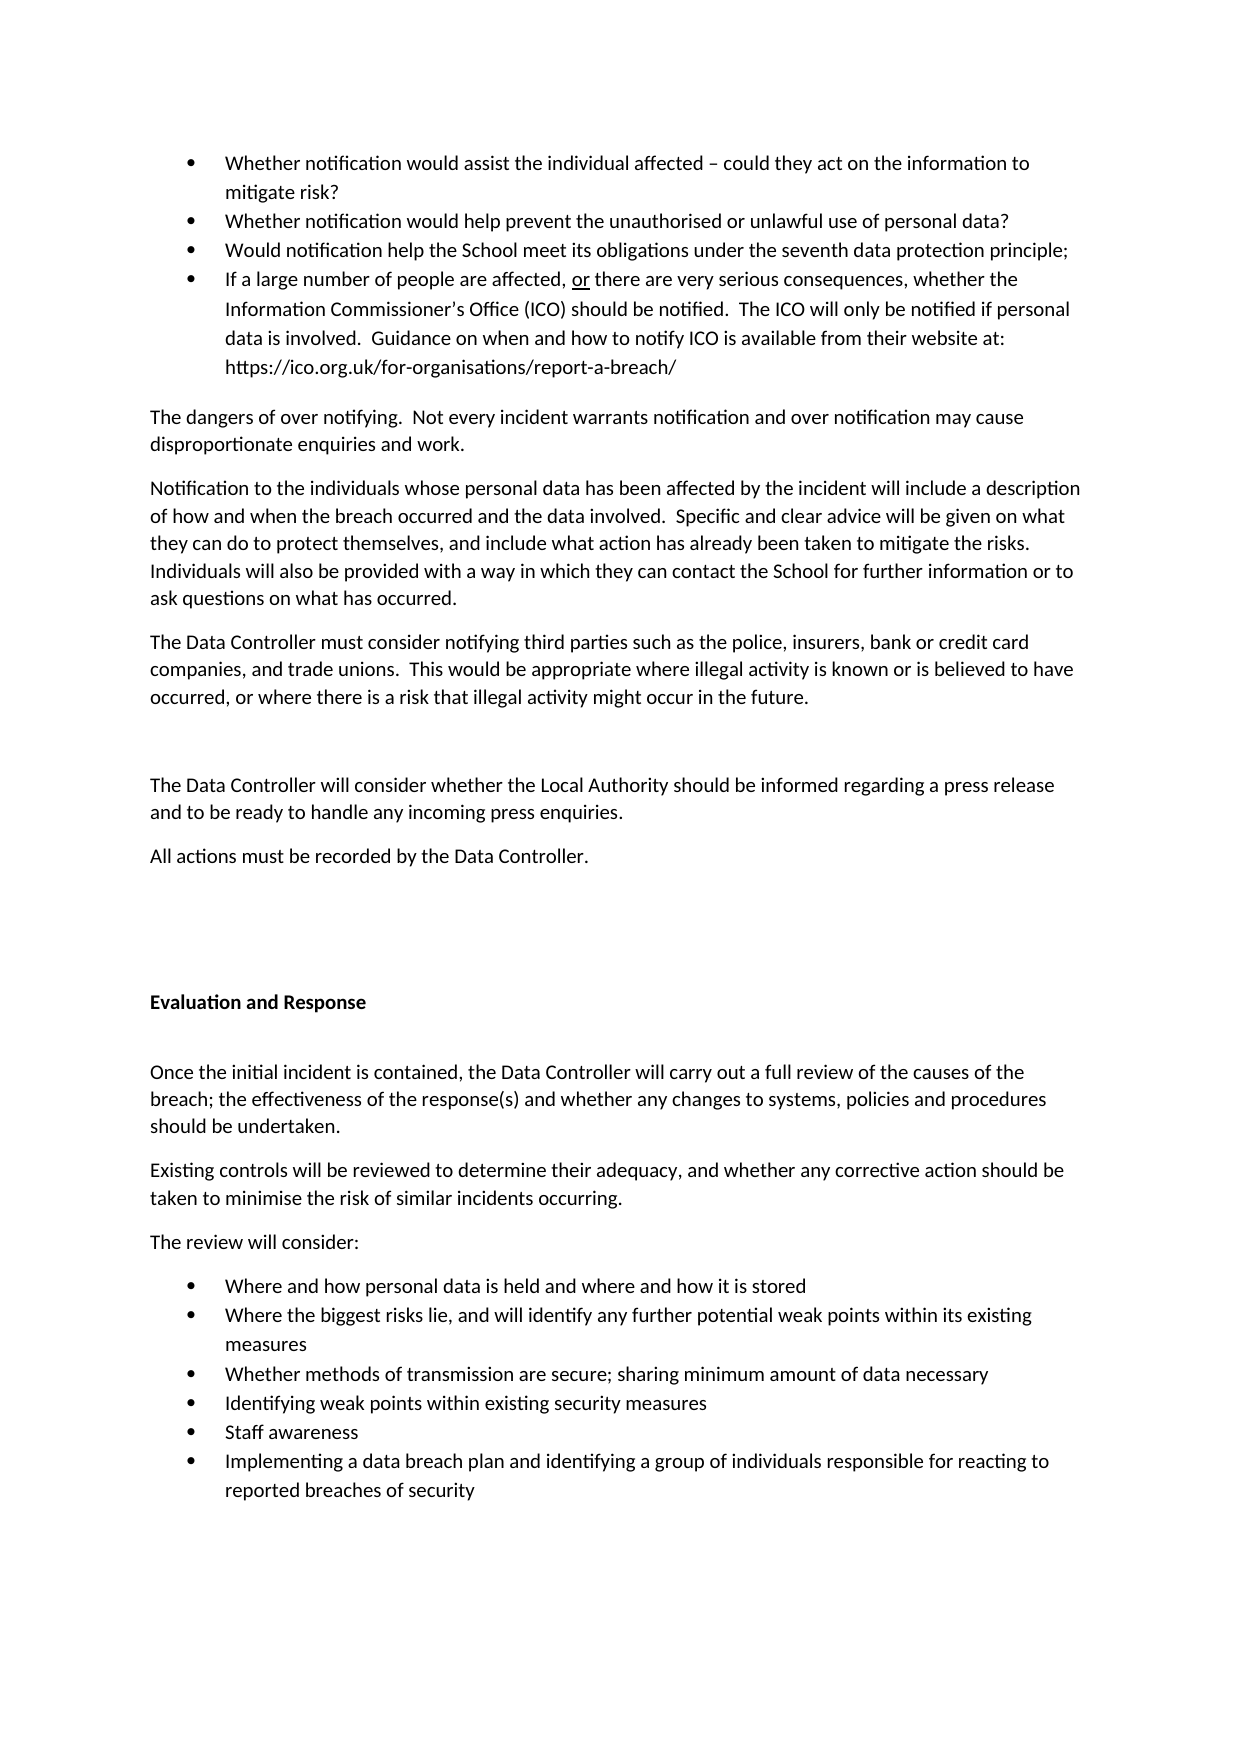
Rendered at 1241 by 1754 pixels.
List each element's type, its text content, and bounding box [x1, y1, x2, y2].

text The Data Controller will consider whether the Local Authority should be informed regarding a press release and to be ready to handle any incoming press enquiries. [150, 772, 1090, 825]
text The review will consider: [150, 1229, 1090, 1254]
list Implementing a data breach plan and identifying a group of individuals responsible for reacting to reported breaches of security [187, 1448, 1090, 1503]
text The Data Controller must consider notifying third parties such as the police, insurers, bank or credit card companies, and trade unions. This would be appropriate where illegal activity is known or is believed to have occurred, or where there is a risk that illegal activity might occur in the future. [150, 629, 1090, 709]
text The dangers of over notifying. Not every incident warrants notification and over notification may cause disproportionate enquiries and work. [150, 404, 1090, 457]
text Once the initial incident is contained, the Data Controller will carry out a full review of the causes of the breach; the effectiveness of the response(s) and whether any changes to systems, policies and procedures should be undertaken. [150, 1059, 1090, 1139]
list Where and how personal data is held and where and how it is stored [187, 1273, 1090, 1299]
list Identifying weak points within existing security measures [187, 1390, 1090, 1415]
text Notification to the individuals whose personal data has been affected by the incident will include a description of how and when the breach occurred and the data involved. Specific and clear advice will be given on what they can do to protect themselves, and include what action has already been taken to mitigate the risks. Individuals will also be provided with a way in which they can contact the School for further information or to ask questions on what has occurred. [150, 476, 1090, 611]
list Whether notification would help prevent the unauthorised or unlawful use of personal data? [187, 208, 1090, 234]
text Evaluation and Response [150, 989, 1090, 1015]
list Whether notification would assist the individual affected – could they act on the information to mitigate risk? [187, 150, 1090, 204]
list Where the biggest risks lie, and will identify any further potential weak points within its existing measures [187, 1302, 1090, 1357]
list Whether methods of transmission are secure; sharing minimum amount of data necessary [187, 1361, 1090, 1386]
text All actions must be recorded by the Data Controller. [150, 844, 1090, 869]
list Would notification help the School meet its obligations under the seventh data protection principle; [187, 237, 1090, 263]
list If a large number of people are affected, or there are very serious consequences, whether the Information Commissioner’s Office (ICO) should be notified. The ICO will only be notified if personal data is involved. Guidance on when and how to notify ICO is available from their website at: https://ico.org.uk/for-organisations/report-a-breach/ [187, 267, 1090, 379]
list Staff awareness [187, 1419, 1090, 1444]
text Existing controls will be reviewed to determine their adequacy, and whether any corrective action should be taken to minimise the risk of similar incidents occurring. [150, 1158, 1090, 1211]
